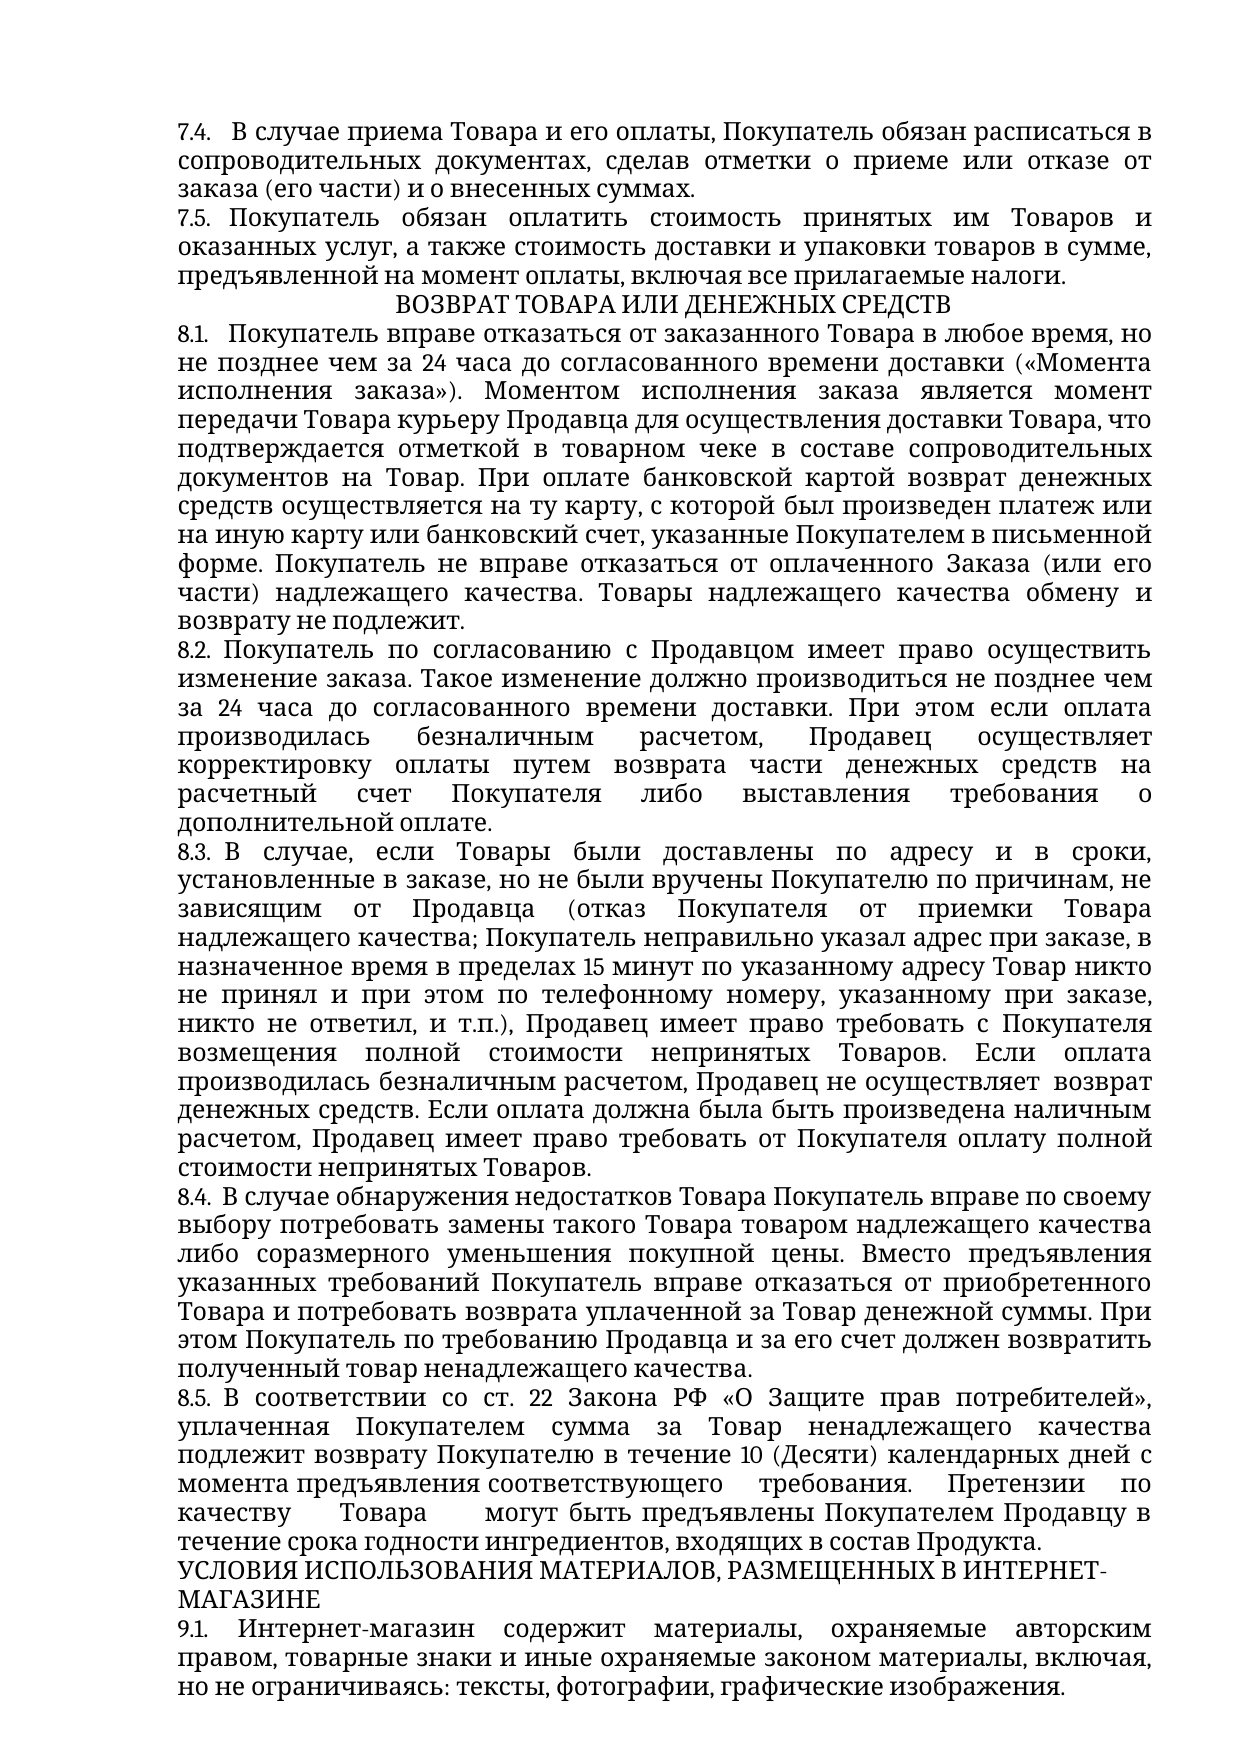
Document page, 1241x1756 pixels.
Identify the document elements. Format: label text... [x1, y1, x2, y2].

list В случае приема Товара и его оплаты, Покупатель обязан расписаться в сопроводительных документах, сделав отметки о приеме или отказе от заказа (его части) и о внесенных суммах. [177, 118, 1152, 204]
list Покупатель вправе отказаться от заказанного Товара в любое время, но не позднее чем за 24 часа до согласованного времени доставки («Момента исполнения заказа»). Моментом исполнения заказа является момент передачи Товара курьеру Продавца для осуществления доставки Товара, что подтверждается отметкой в товарном чеке в составе сопроводительных документов на Товар. При оплате банковской картой возврат денежных средств осуществляется на ту карту, с которой был произведен платеж или на иную карту или банковский счет, указанные Покупателем в письменной форме. Покупатель не вправе отказаться от оплаченного Заказа (или его части) надлежащего качества. Товары надлежащего качества обмену и возврату не подлежит. [177, 320, 1152, 636]
text УСЛОВИЯ ИСПОЛЬЗОВАНИЯ МАТЕРИАЛОВ, РАЗМЕЩЕННЫХ В ИНТЕРНЕТ-МАГАЗИНЕ [177, 1556, 1169, 1615]
list В соответствии со ст. 22 Закона РФ «О Защите прав потребителей», уплаченная Покупателем сумма за Товар ненадлежащего качества подлежит возврату Покупателю в течение 10 (Десяти) календарных дней с момента предъявления соответствующего требования. Претензии по качеству Товара могут быть предъявлены Покупателем Продавцу в течение срока годности ингредиентов, входящих в состав Продукта. [177, 1384, 1152, 1556]
list Интернет-магазин содержит материалы, охраняемые авторским правом, товарные знаки и иные охраняемые законом материалы, включая, но не ограничиваясь: тексты, фотографии, графические изображения. [177, 1615, 1152, 1701]
list Покупатель обязан оплатить стоимость принятых им Товаров и оказанных услуг, а также стоимость доставки и упаковки товаров в сумме, предъявленной на момент оплаты, включая все прилагаемые налоги. [177, 204, 1152, 291]
list Покупатель по согласованию с Продавцом имеет право осуществить изменение заказа. Такое изменение должно производиться не позднее чем за 24 часа до согласованного времени доставки. При этом если оплата производилась безналичным расчетом, Продавец осуществляет корректировку оплаты путем возврата части денежных средств на расчетный счет Покупателя либо выставления требования о дополнительной оплате. [177, 636, 1152, 837]
list В случае обнаружения недостатков Товара Покупатель вправе по своему выбору потребовать замены такого Товара товаром надлежащего качества либо соразмерного уменьшения покупной цены. Вместо предъявления указанных требований Покупатель вправе отказаться от приобретенного Товара и потребовать возврата уплаченной за Товар денежной суммы. При этом Покупатель по требованию Продавца и за его счет должен возвратить полученный товар ненадлежащего качества. [177, 1183, 1152, 1384]
list В случае, если Товары были доставлены по адресу и в сроки, установленные в заказе, но не были вручены Покупателю по причинам, не зависящим от Продавца (отказ Покупателя от приемки Товара надлежащего качества; Покупатель неправильно указал адрес при заказе, в назначенное время в пределах 15 минут по указанному адресу Товар никто не принял и при этом по телефонному номеру, указанному при заказе, никто не ответил, и т.п.), Продавец имеет право требовать с Покупателя возмещения полной стоимости непринятых Товаров. Если оплата производилась безналичным расчетом, Продавец не осуществляет возврат денежных средств. Если оплата должна была быть произведена наличным расчетом, Продавец имеет право требовать от Покупателя оплату полной стоимости непринятых Товаров. [177, 837, 1152, 1182]
text ВОЗВРАТ ТОВАРА ИЛИ ДЕНЕЖНЫХ СРЕДСТВ [177, 291, 1169, 320]
